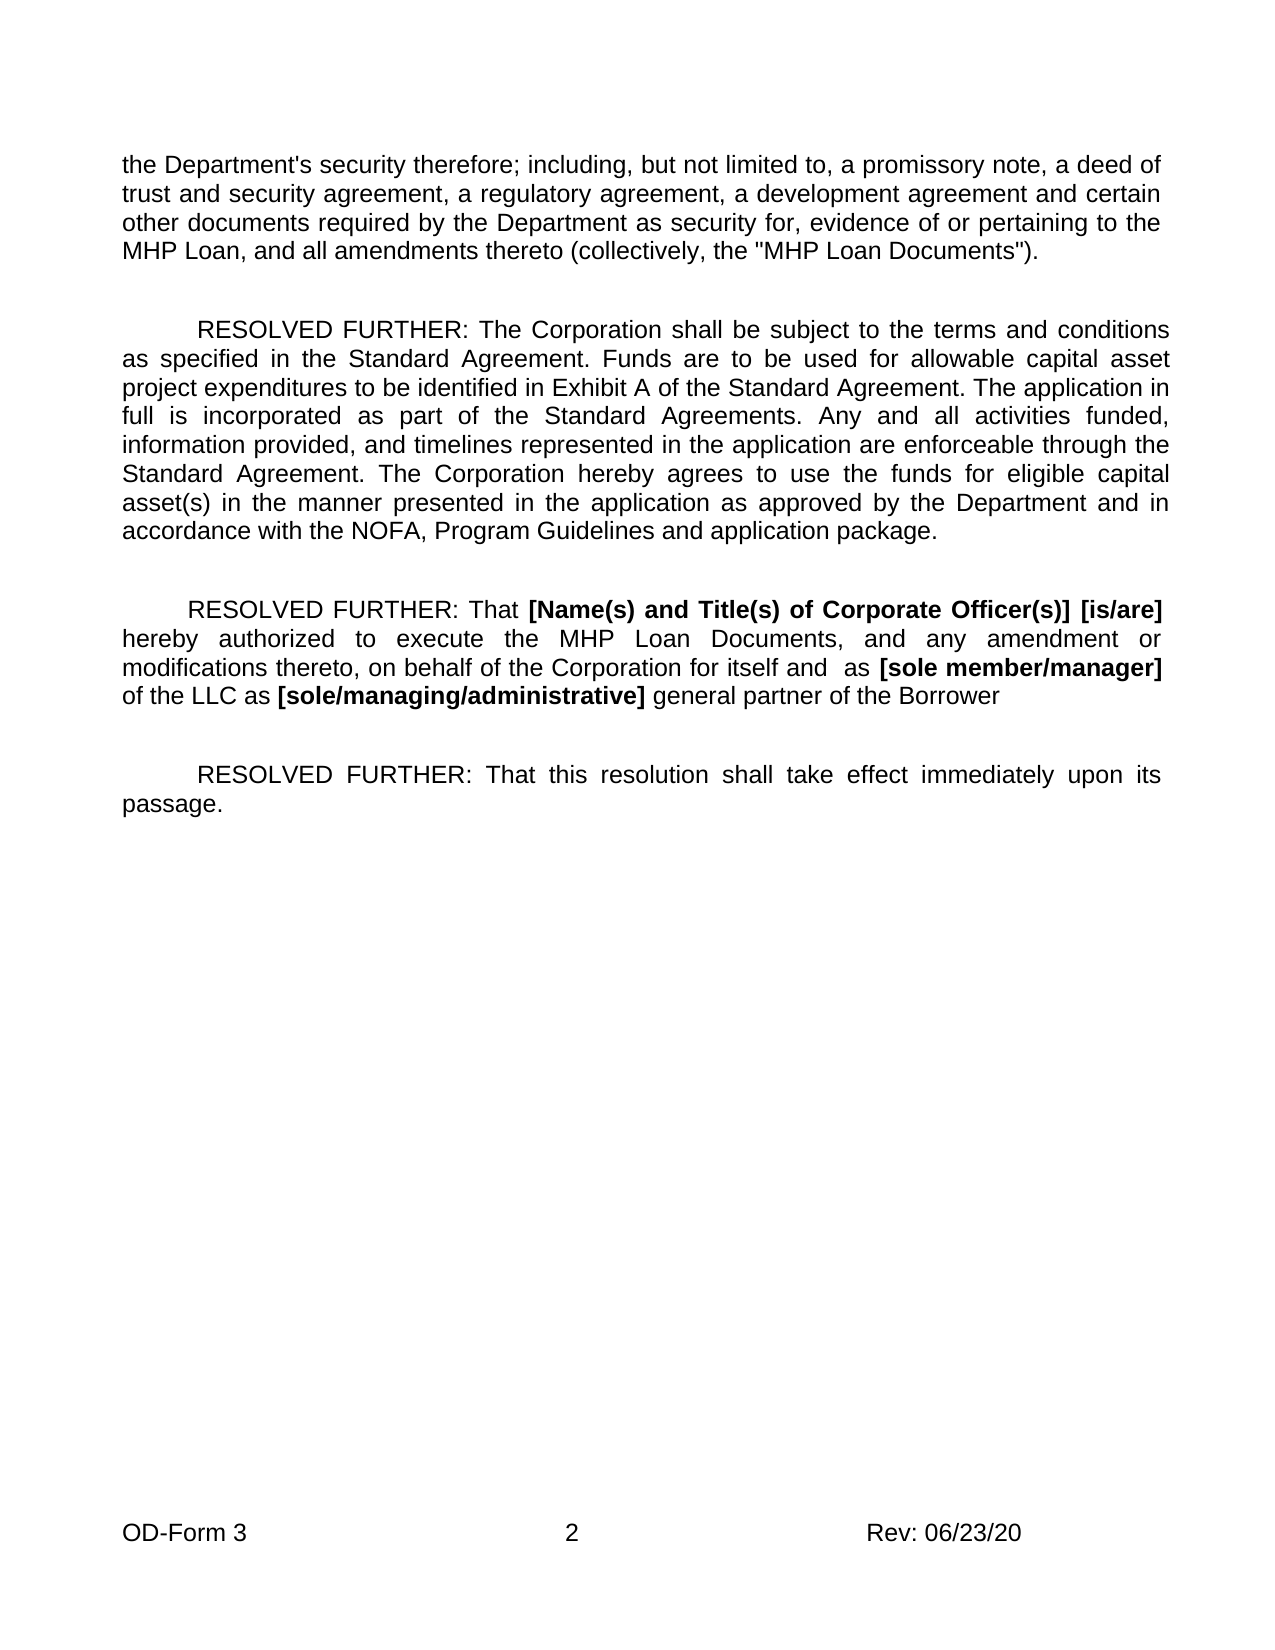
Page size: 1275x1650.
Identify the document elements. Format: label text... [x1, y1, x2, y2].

text RESOLVED FURTHER: The Corporation shall be subject to the terms and conditions as specified in the Standard Agreement. Funds are to be used for allowable capital asset project expenditures to be identified in Exhibit A of the Standard Agreement. The application in full is incorporated as part of the Standard Agreements. Any and all activities funded, information provided, and timelines represented in the application are enforceable through the Standard Agreement. The Corporation hereby agrees to use the funds for eligible capital asset(s) in the manner presented in the application as approved by the Department and in accordance with the NOFA, Program Guidelines and application package. [122, 315, 1172, 545]
text RESOLVED FURTHER: That [Name(s) and Title(s) of Corporate Officer(s)] [is/are] hereby authorized to execute the MHP Loan Documents, and any amendment or modifications thereto, on behalf of the Corporation for itself and as [sole member/manager] of the LLC as [sole/managing/administrative] general partner of the Borrower [122, 595, 1162, 710]
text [122, 150, 1162, 265]
text RESOLVED FURTHER: That this resolution shall take effect immediately upon its passage. [122, 760, 1162, 817]
